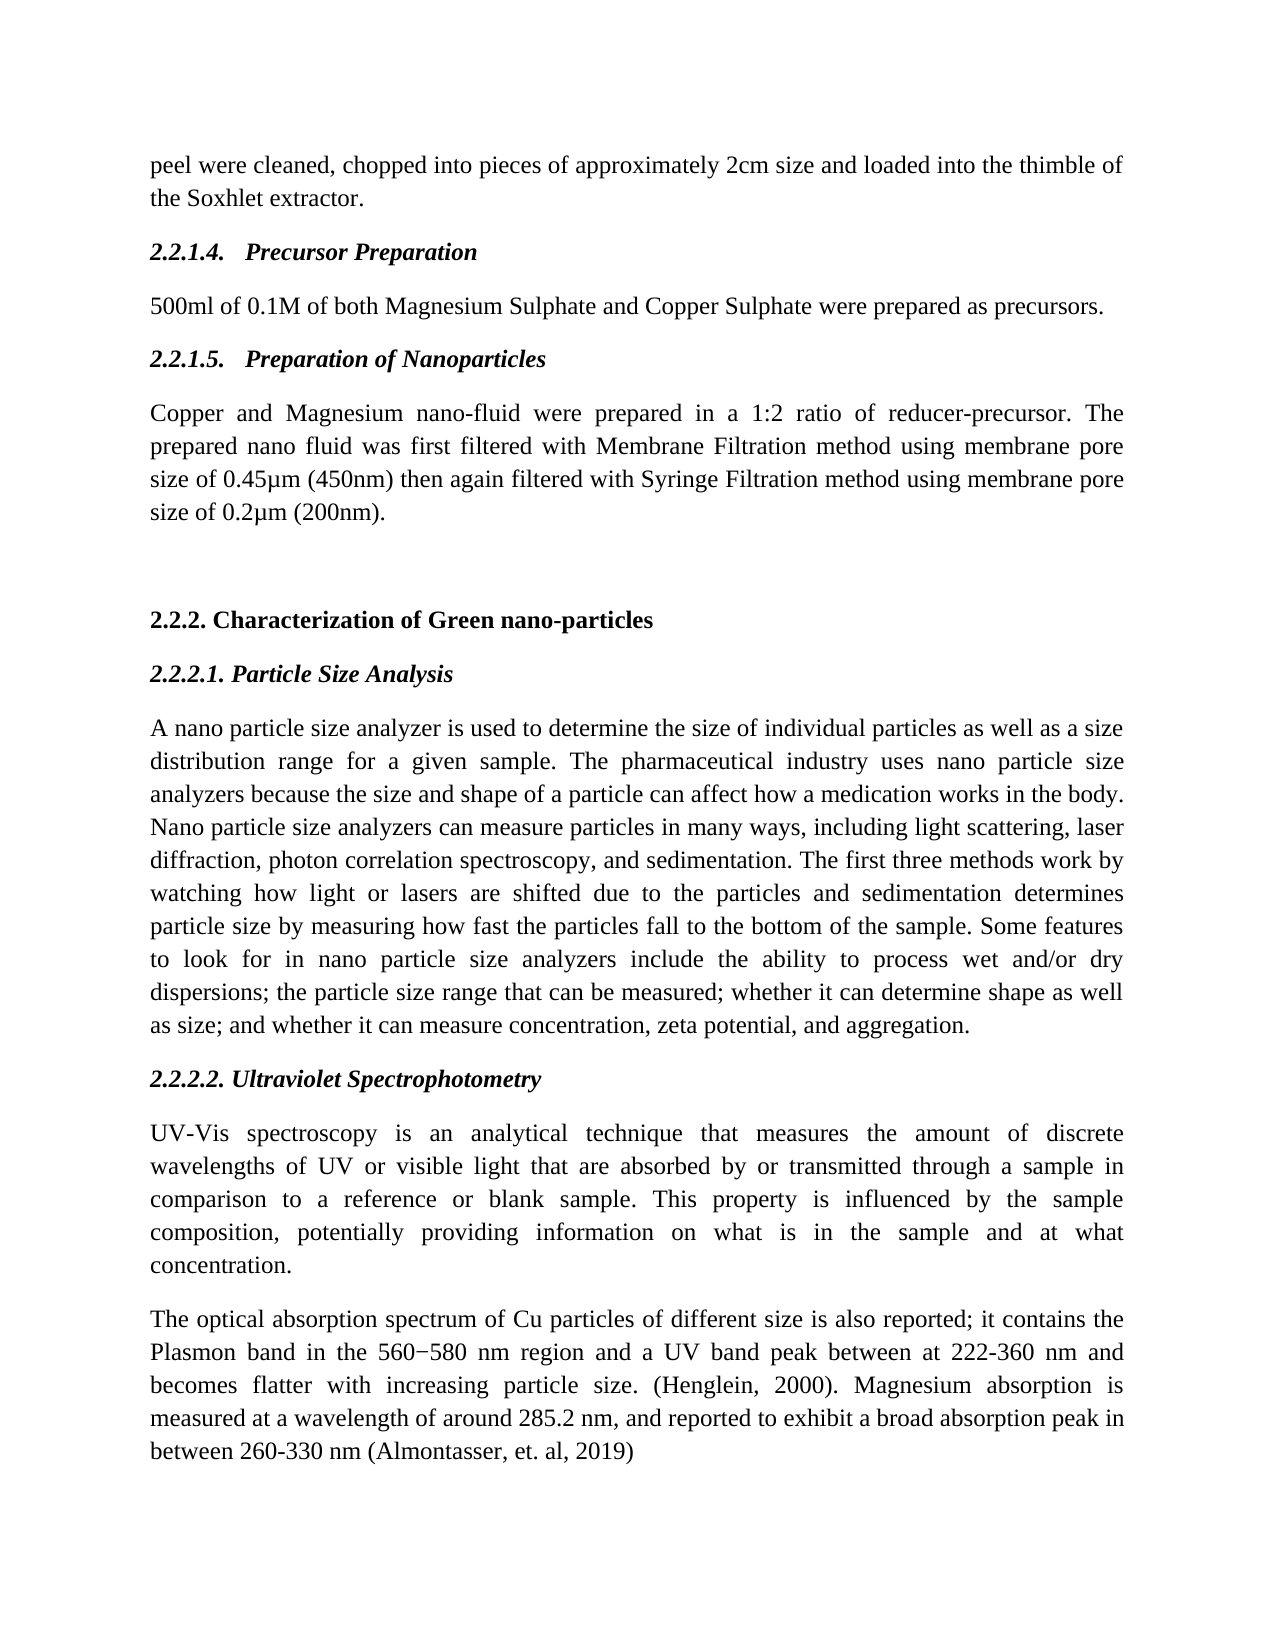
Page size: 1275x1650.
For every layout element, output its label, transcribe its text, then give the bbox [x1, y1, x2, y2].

list Preparation of Nanoparticles [150, 344, 1125, 373]
text 2.2.2. Characterization of Green nano-particles [150, 605, 1125, 634]
text 500ml of 0.1M of both Magnesium Sulphate and Copper Sulphate were prepared as precursors. [150, 291, 1125, 319]
text 2.2.2.2. Ultraviolet Spectrophotometry [150, 1064, 1125, 1093]
text Copper and Magnesium nano-fluid were prepared in a 1:2 ratio of reducer-precursor. The prepared nano fluid was first filtered with Membrane Filtration method using membrane pore size of 0.45µm (450nm) then again filtered with Syringe Filtration method using membrane pore size of 0.2µm (200nm). [150, 398, 1125, 526]
text UV-Vis spectroscopy is an analytical technique that measures the amount of discrete wavelengths of UV or visible light that are absorbed by or transmitted through a sample in comparison to a reference or blank sample. This property is influenced by the sample composition, potentially providing information on what is in the sample and at what concentration. [150, 1118, 1125, 1279]
list Precursor Preparation [150, 237, 1125, 266]
text 2.2.2.1. Particle Size Analysis [150, 659, 1125, 688]
text The optical absorption spectrum of Cu particles of different size is also reported; it contains the Plasmon band in the 560−580 nm region and a UV band peak between at 222-360 nm and becomes flatter with increasing particle size. (Henglein, 2000). Magnesium absorption is measured at a wavelength of around 285.2 nm, and reported to exhibit a broad absorption peak in between 260-330 nm (Almontasser, et. al, 2019) [150, 1304, 1125, 1464]
text A nano particle size analyzer is used to determine the size of individual particles as well as a size distribution range for a given sample. The pharmaceutical industry uses nano particle size analyzers because the size and shape of a particle can affect how a medication works in the body. Nano particle size analyzers can measure particles in many ways, including light scattering, laser diffraction, photon correlation spectroscopy, and sedimentation. The first three methods work by watching how light or lasers are shifted due to the particles and sedimentation determines particle size by measuring how fast the particles fall to the bottom of the sample. Some features to look for in nano particle size analyzers include the ability to process wet and/or dry dispersions; the particle size range that can be measured; whether it can determine shape as well as size; and whether it can measure concentration, zeta potential, and aggregation. [150, 713, 1125, 1039]
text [150, 150, 1125, 212]
